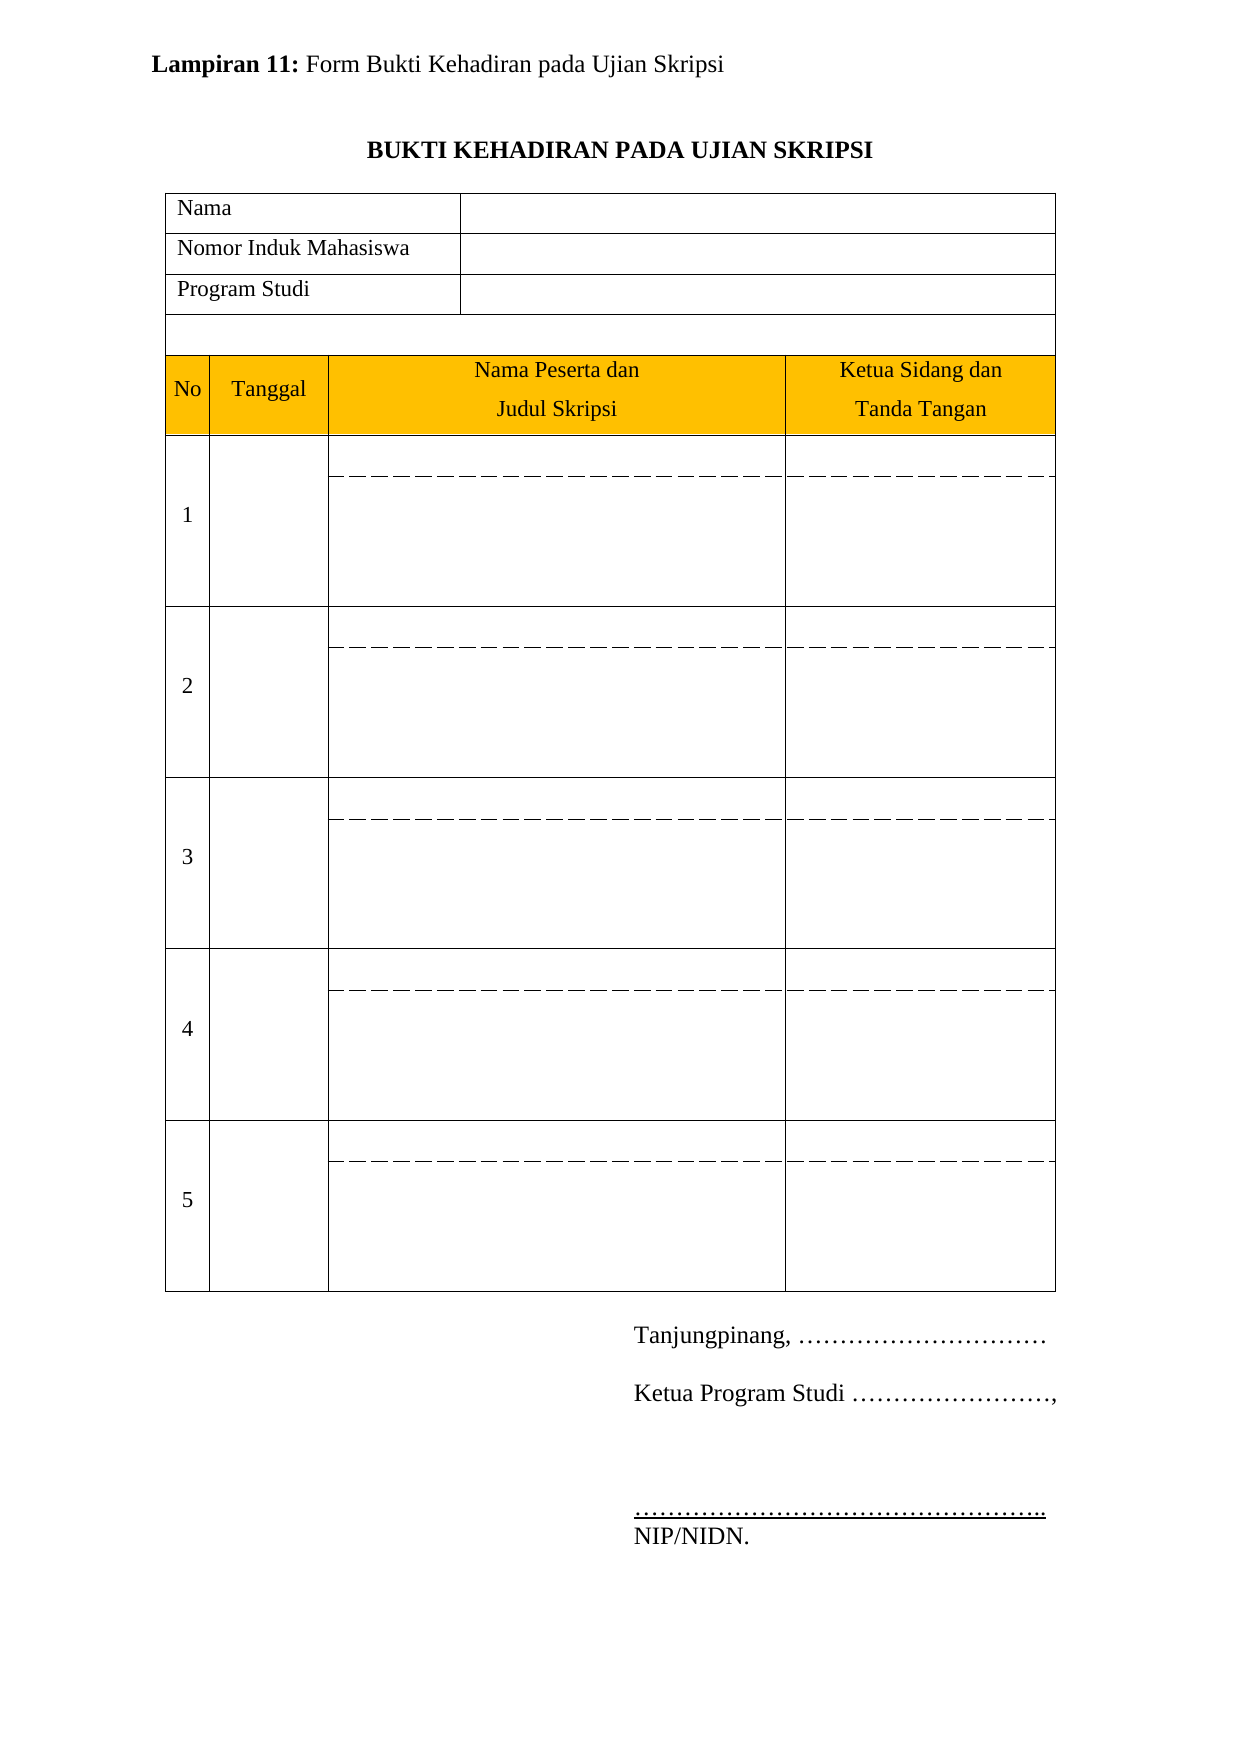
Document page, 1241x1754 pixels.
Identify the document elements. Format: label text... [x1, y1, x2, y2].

table_cell [329, 436, 785, 476]
table_cell [329, 476, 785, 606]
table_cell [210, 436, 328, 606]
table_cell Nomor Induk Mahasiswa [166, 234, 460, 273]
table_cell 2 [166, 607, 209, 777]
table_cell [786, 949, 1055, 990]
table_cell [210, 1121, 328, 1291]
table_cell 4 [166, 949, 209, 1119]
text ………………………………………….. [165, 1492, 1075, 1521]
table_cell [210, 949, 328, 1119]
table_cell [786, 476, 1055, 606]
table_cell [329, 1161, 785, 1291]
table_cell [329, 778, 785, 818]
table_cell [786, 436, 1055, 476]
table_cell 1 [166, 436, 209, 606]
text BUKTI KEHADIRAN PADA UJIAN SKRIPSI [165, 135, 1075, 164]
table_cell [329, 949, 785, 990]
table_cell [786, 647, 1055, 777]
text Tanjungpinang, ………………………… [165, 1321, 1075, 1349]
table_cell [786, 990, 1055, 1119]
table_cell 3 [166, 778, 209, 948]
table_cell [329, 990, 785, 1119]
table_cell 5 [166, 1121, 209, 1291]
table_cell [786, 1121, 1055, 1161]
table_header [461, 194, 1055, 233]
table_cell Program Studi [166, 275, 460, 314]
table_cell No [166, 356, 209, 434]
table_cell [210, 778, 328, 948]
text NIP/NIDN. [165, 1521, 1075, 1550]
table_cell [461, 275, 1055, 314]
table_cell Tanggal [210, 356, 328, 434]
table_cell Ketua Sidang dan Tanda Tangan [786, 356, 1055, 434]
table_cell [329, 647, 785, 777]
table_cell [786, 778, 1055, 818]
table_cell [786, 819, 1055, 948]
table_cell [210, 607, 328, 777]
table_cell [329, 819, 785, 948]
text Ketua Program Studi ……………………, [165, 1378, 1075, 1407]
table_cell [786, 607, 1055, 647]
table_cell [166, 315, 1055, 354]
table_header Nama [166, 194, 460, 233]
table_cell [461, 234, 1055, 273]
table_cell [329, 1121, 785, 1161]
table_cell Nama Peserta dan Judul Skripsi [329, 356, 785, 434]
table_cell [329, 607, 785, 647]
table_cell [786, 1161, 1055, 1291]
